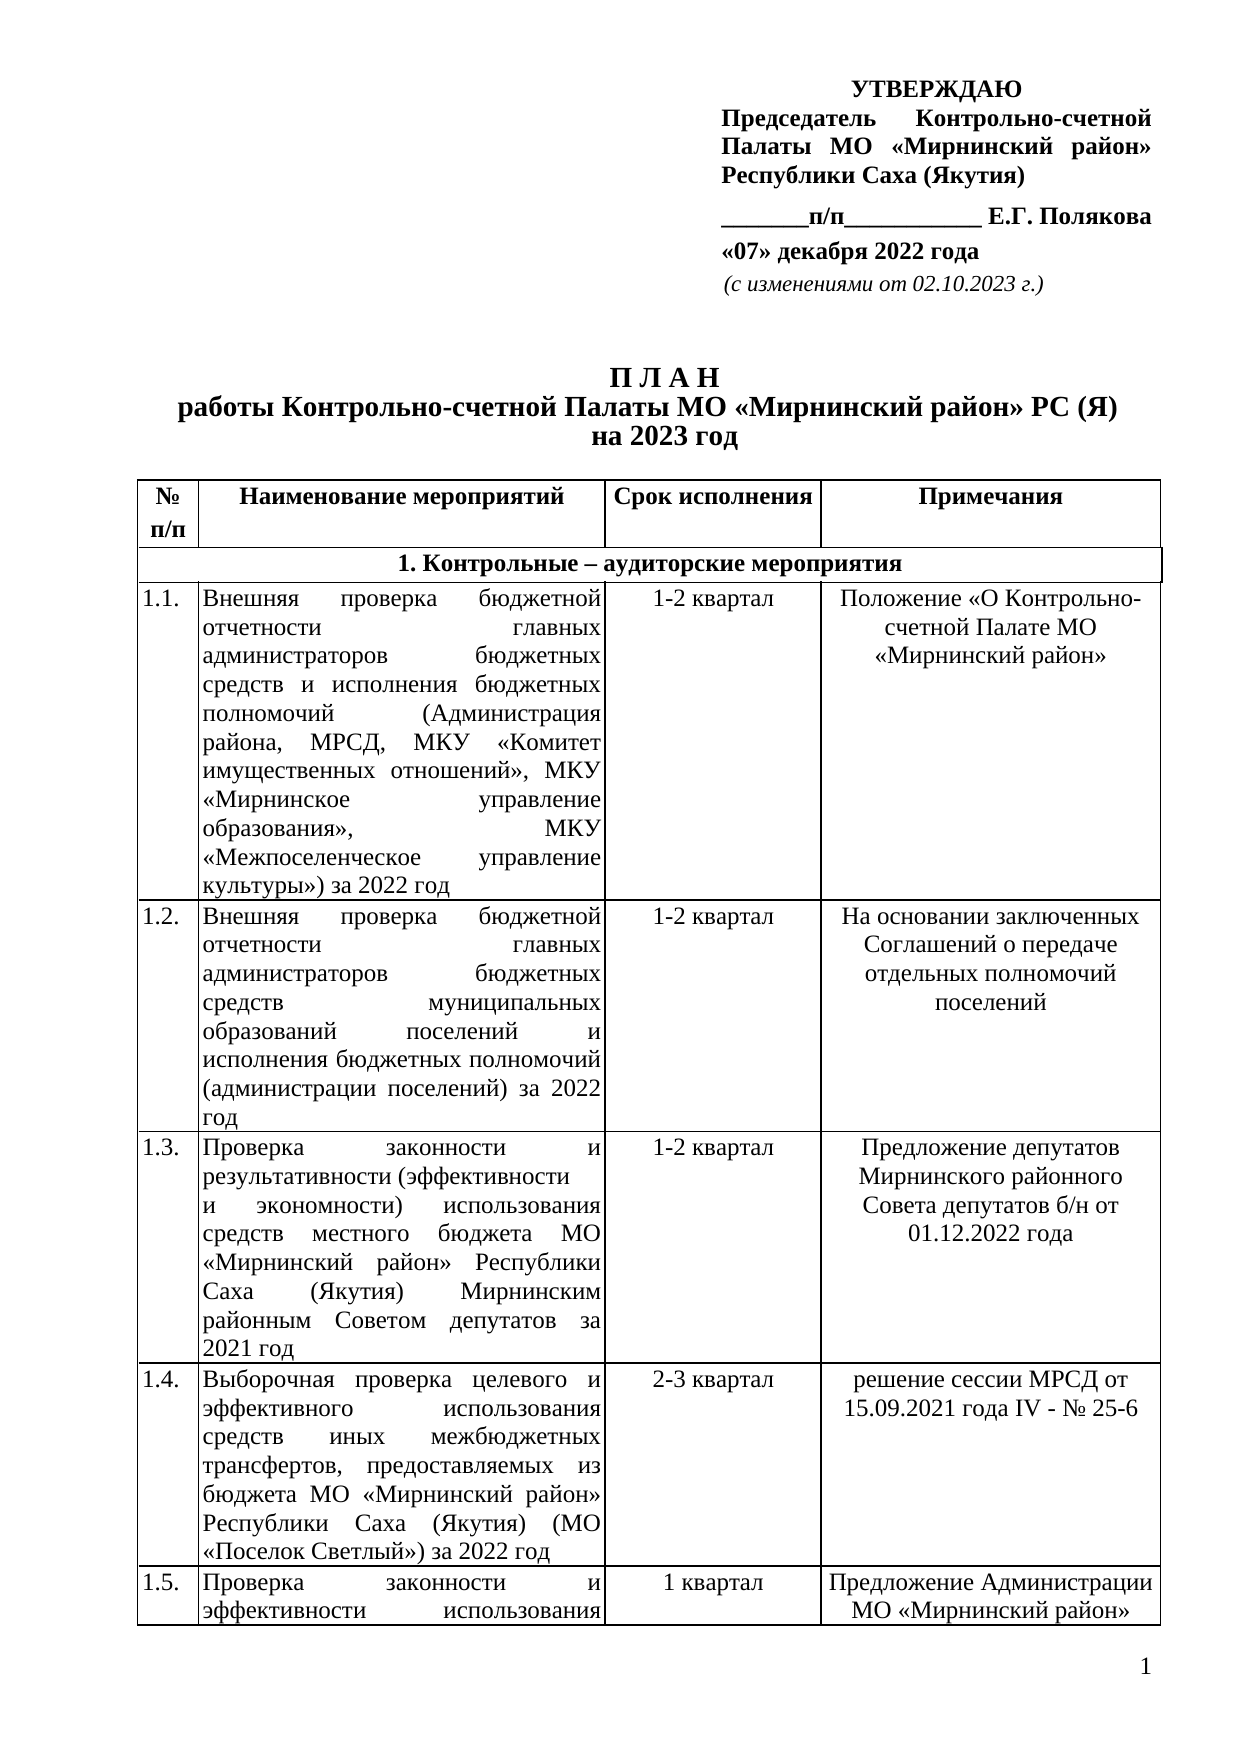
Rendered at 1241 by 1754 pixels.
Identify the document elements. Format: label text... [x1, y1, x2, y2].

text «07» декабря 2022 года [721, 236, 1152, 264]
table_cell 1-2 квартал [606, 901, 820, 1131]
table_header № [138, 481, 198, 514]
table_header Наименование мероприятий [199, 481, 604, 514]
table_cell решение сессии МРСД от 15.09.2021 года IV - № 25-6 [822, 1364, 1160, 1565]
text Председатель Контрольно-счетной Палаты МО «Мирнинский район» Республики Саха (Якутия) [721, 103, 1152, 189]
table_cell Положение «О Контрольно-счетной Палате МО «Мирнинский район» [822, 583, 1160, 899]
table_cell [606, 514, 820, 547]
table_cell 1.2. [138, 900, 198, 1131]
table_cell 1.3. [138, 1132, 198, 1362]
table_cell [822, 1567, 1160, 1624]
table_cell Внешняя проверка бюджетной отчетности главных администраторов бюджетных средств муниципальных образований поселений и исполнения бюджетных полномочий (администрации поселений) за 2022 год [199, 901, 604, 1131]
table_cell 1.5. [138, 1566, 198, 1624]
table_cell 2-3 квартал [606, 1364, 820, 1565]
table_header Примечания [822, 481, 1160, 514]
table_cell Выборочная проверка целевого и эффективного использования средств иных межбюджетных трансфертов, предоставляемых из бюджета МО «Мирнинский район» Республики Саха (Якутия) (МО «Поселок Светлый») за 2022 год [199, 1364, 604, 1565]
table_header Срок исполнения [606, 481, 820, 514]
text УТВЕРЖДАЮ [721, 74, 1152, 103]
table_cell 1.1. [138, 583, 198, 899]
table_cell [199, 1567, 604, 1624]
table_cell На основании заключенных Соглашений о передаче отдельных полномочий поселений [822, 901, 1160, 1131]
table_cell Предложение депутатов Мирнинского районного Совета депутатов б/н от 01.12.2022 года [822, 1132, 1160, 1362]
text _______п/п___________ Е.Г. Полякова [721, 201, 1152, 230]
table_cell 1 квартал [606, 1567, 820, 1624]
table_cell п/п [138, 514, 198, 547]
table_cell Проверка законности и результативности (эффективности и экономности) использования средств местного бюджета МО «Мирнинский район» Республики Саха (Якутия) Мирнинским районным Советом депутатов за 2021 год [199, 1132, 604, 1362]
text П Л А Н [177, 364, 1152, 393]
text на 2023 год [177, 422, 1152, 451]
table_cell 1. Контрольные – аудиторские мероприятия [138, 548, 1161, 581]
table_cell Внешняя проверка бюджетной отчетности главных администраторов бюджетных средств и исполнения бюджетных полномочий (Администрация района, МРСД, МКУ «Комитет имущественных отношений», МКУ «Мирнинское управление образования», МКУ «Межпоселенческое управление культуры») за 2022 год [199, 583, 604, 899]
text работы Контрольно-счетной Палаты МО «Мирнинский район» РС (Я) [177, 393, 1152, 422]
table_cell 1-2 квартал [606, 583, 820, 899]
table_cell 1.4. [138, 1363, 198, 1565]
table_cell [822, 514, 1160, 547]
table_cell 1-2 квартал [606, 1132, 820, 1362]
text (с изменениями от 02.10.2023 г.) [723, 270, 1152, 297]
table_cell [199, 514, 604, 547]
